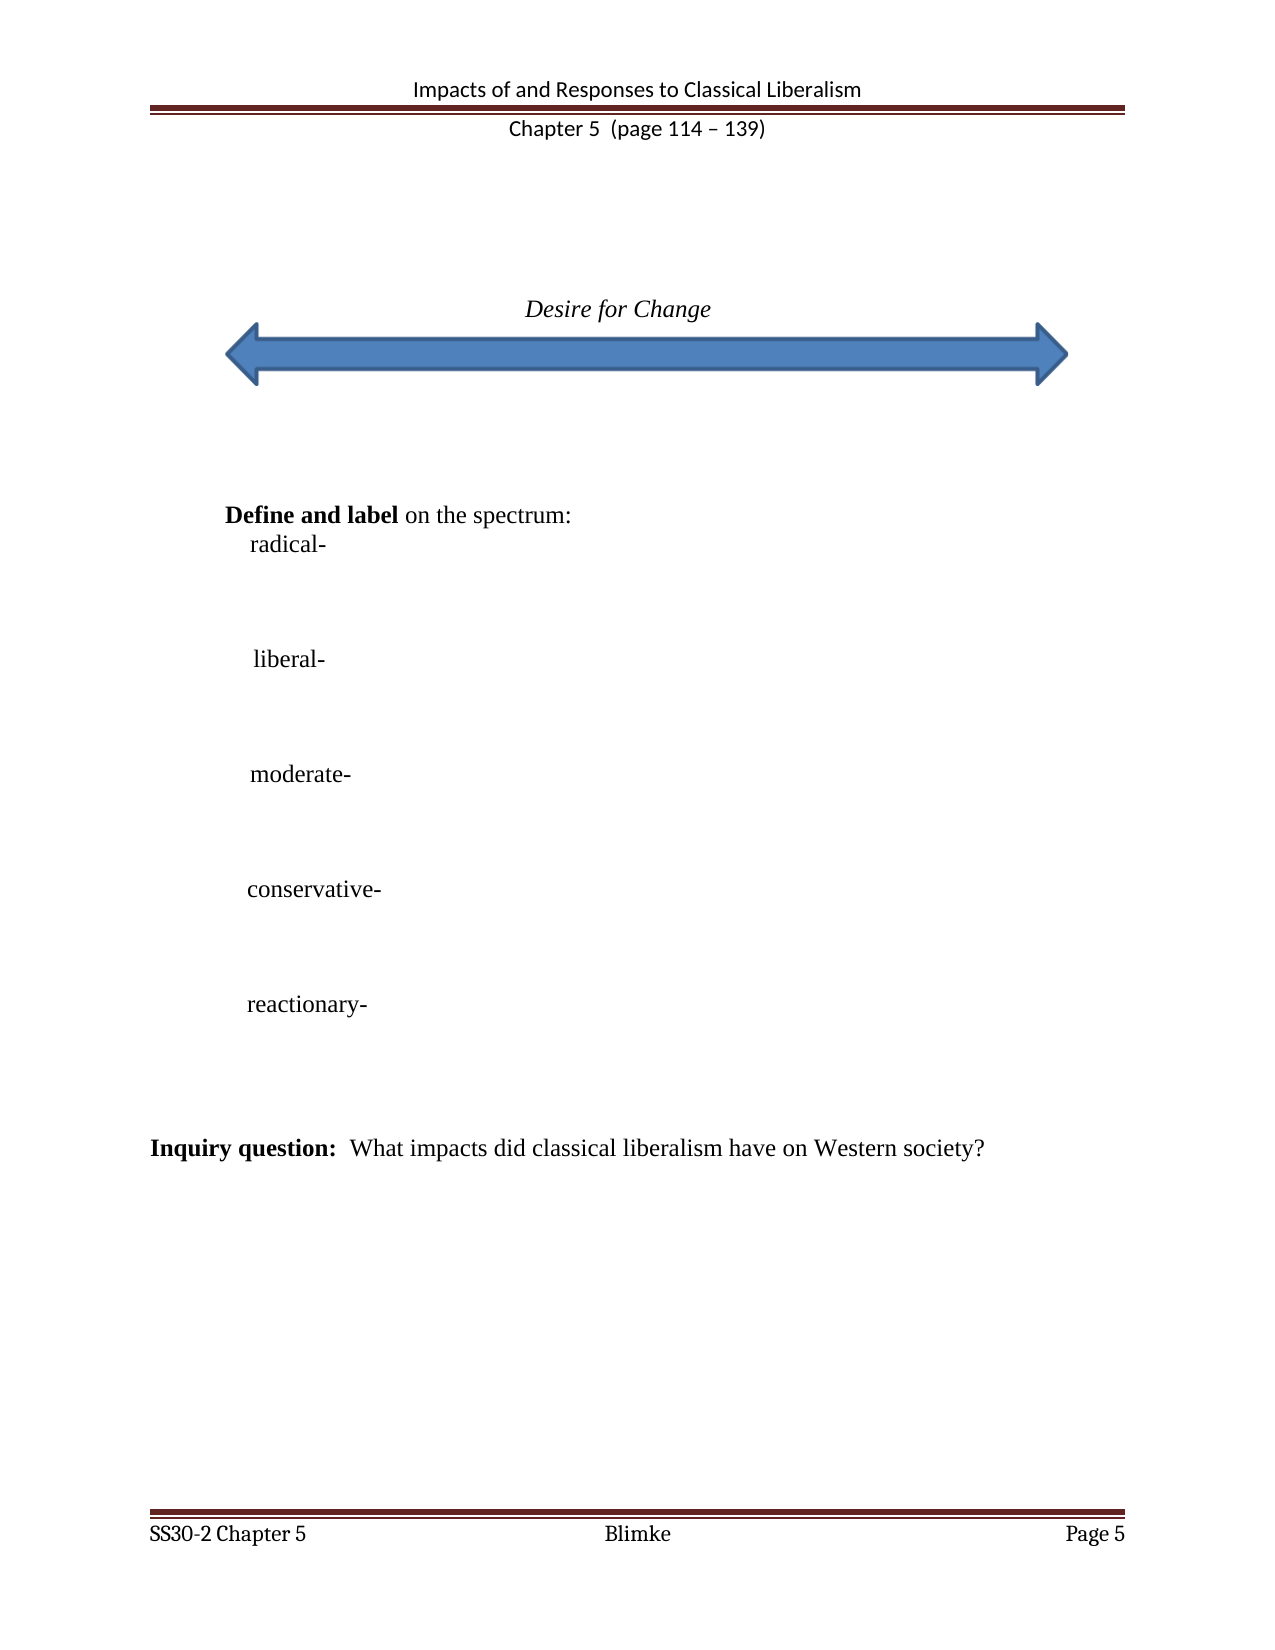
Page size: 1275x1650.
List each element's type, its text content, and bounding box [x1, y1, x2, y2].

text radical- [150, 529, 1125, 558]
text reactionary- [150, 989, 1125, 1018]
text conservative- [150, 874, 1125, 903]
text Inquiry question: What impacts did classical liberalism have on Western society? [150, 1133, 1125, 1162]
text Define and label on the spectrum: [150, 501, 1125, 529]
text moderate- [150, 759, 1125, 788]
picture [225, 322, 1069, 386]
text liberal- [150, 644, 1125, 673]
